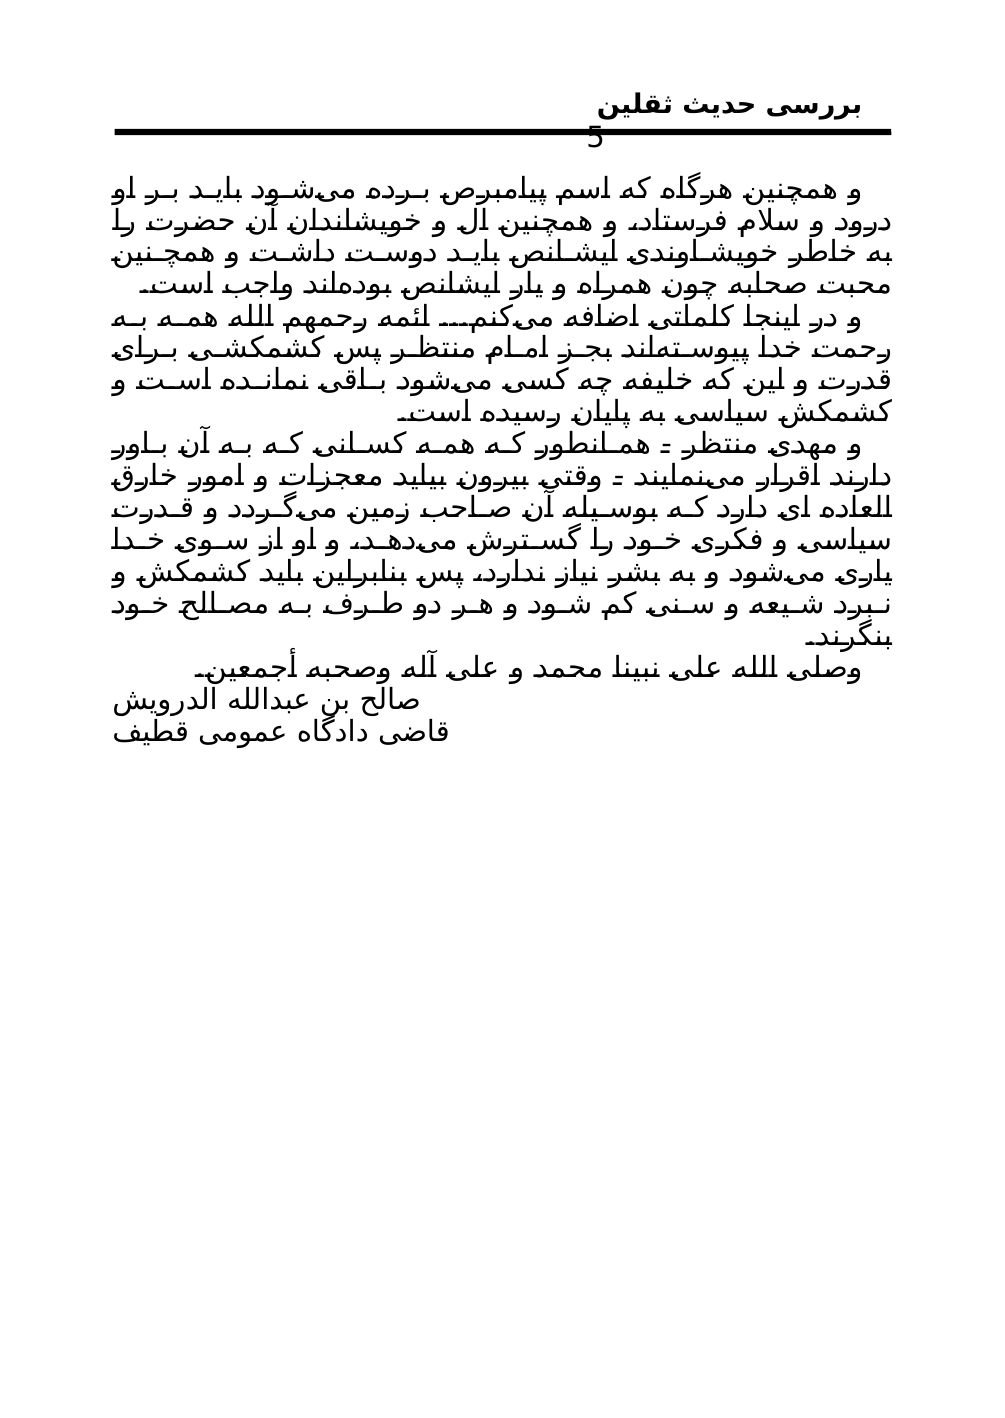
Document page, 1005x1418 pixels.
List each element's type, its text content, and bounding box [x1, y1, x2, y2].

text قاضی دادگاه عمومی قطیف [112, 716, 892, 748]
text وصلی الله علی نبینا محمد و علی آله وصحبه أجمعین. [112, 652, 892, 684]
text صالح بن عبدالله الدرویش [112, 684, 892, 716]
text و همچنین هرگاه که اسم پیامبرص برده می‌شود باید بر او درود و سلام فرستاد، و همچنین ال و خویشاندان آن حضرت را به خاطر خویشاوندی ایشانص باید دوست داشت و همچنین محبت صحابه چون همراه و یار ایشانص بوده‌اند واجب است. [112, 173, 892, 301]
text و در اینجا کلماتی اضافه می‌کنم... ائمه رحمهم الله همه به رحمت خدا پیوسته‌اند بجز امام منتظر پس کشمکشی برای قدرت و این که خلیفه چه کسی می‌شود باقی نمانده است و کشمکش سیاسی به پایان رسیده است. [112, 301, 892, 428]
text و مهدی منتظر - همانطور که همه کسانی که به آن باور دارند اقرار می‌نمایند - وقتی بیرون بیاید معجزات و امور خارق العاده ای دارد که بوسیله آن صاحب زمین می‌گردد و قدرت سیاسی و فکری خود را گسترش می‌دهد، و او از سوی خدا یاری می‌شود و به بشر نیاز ندارد، پس بنابراین باید کشمکش و نبرد شیعه و سنی کم شود و هر دو طرف به مصالح خود بنگرند. [112, 428, 892, 652]
